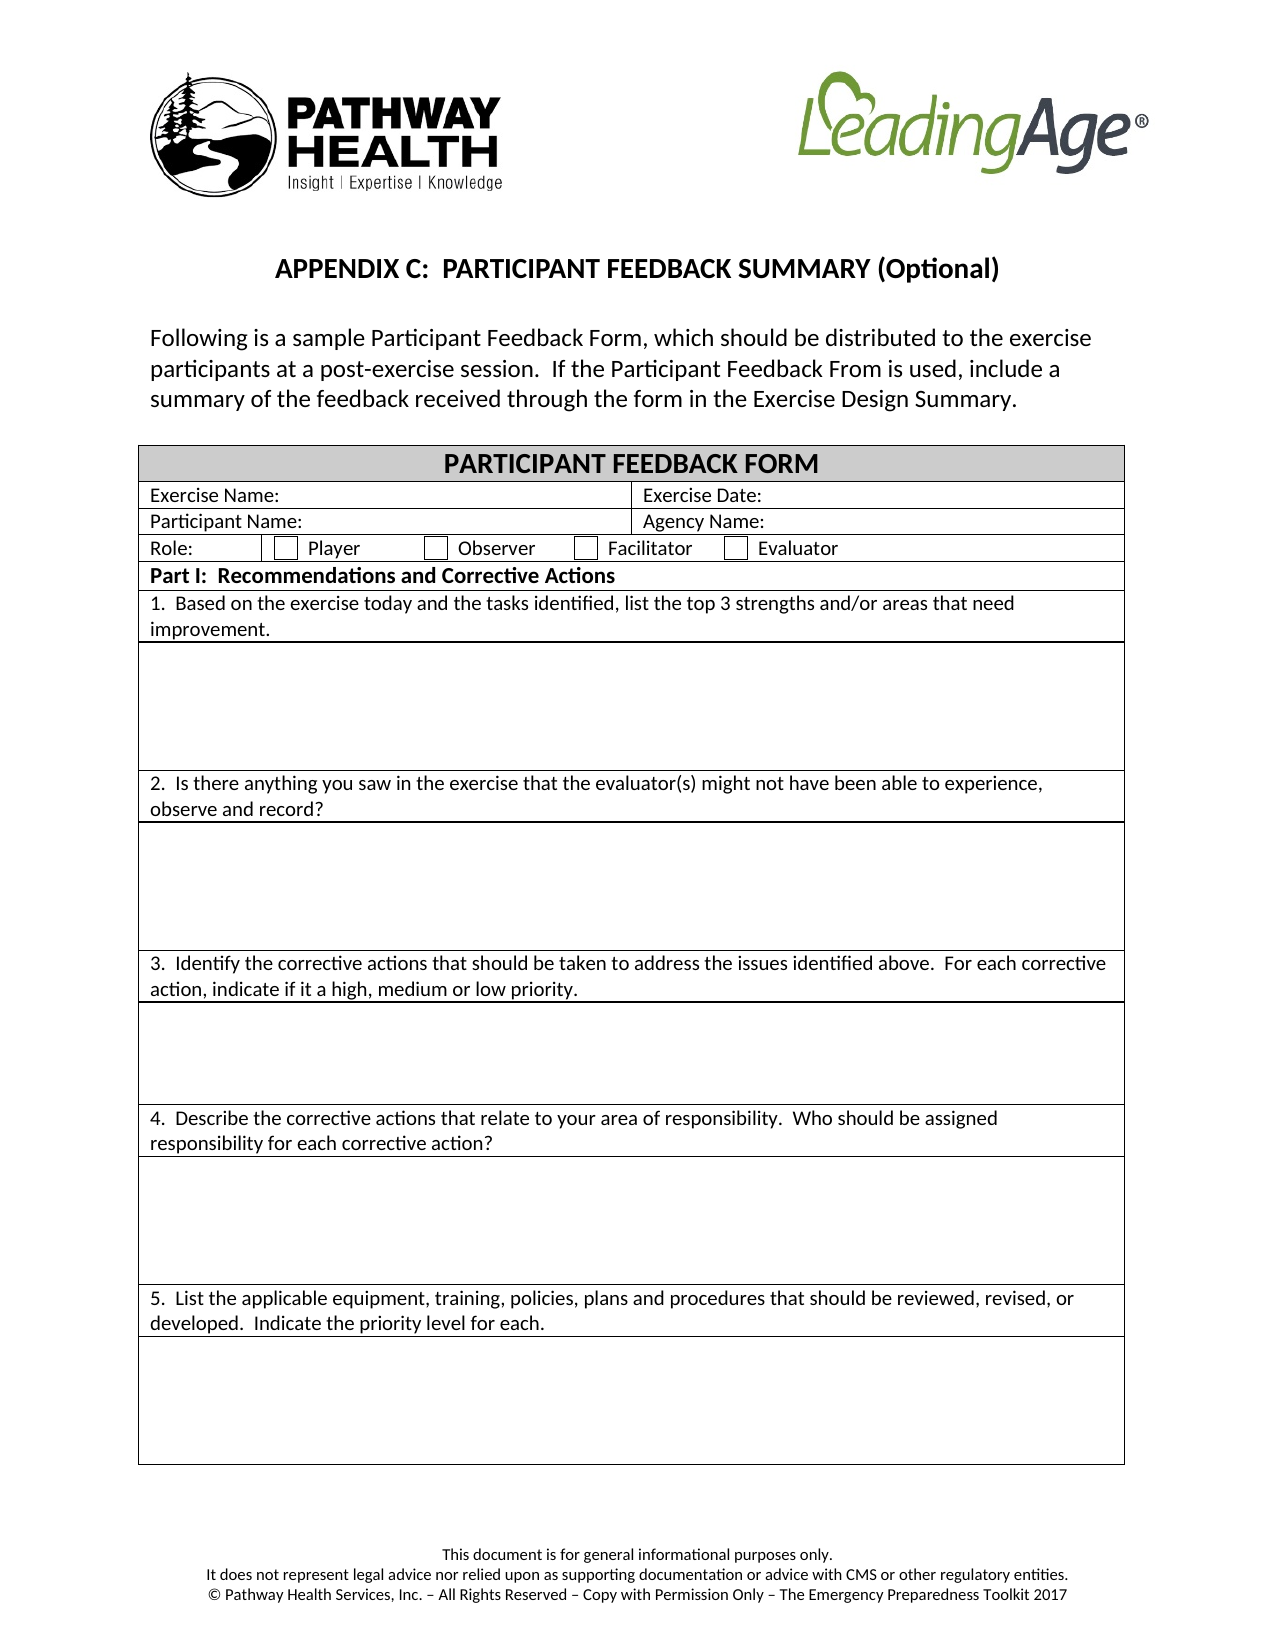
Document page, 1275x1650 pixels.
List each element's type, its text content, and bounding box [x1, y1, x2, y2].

table_cell Part I: Recommendations and Corrective Actions [139, 562, 1124, 589]
picture [0, 0, 1275, 1610]
table_cell 4. Describe the corrective actions that relate to your area of responsibility. Who should be assigned responsibility for each corrective action? [139, 1105, 1124, 1156]
table_cell [139, 1157, 1124, 1284]
table_cell Player Observer Facilitator Evaluator [262, 535, 1124, 561]
table_cell [139, 823, 1124, 949]
table_cell Role: [139, 535, 261, 561]
table_cell Participant Name: [139, 509, 631, 534]
table_cell 5. List the applicable equipment, training, policies, plans and procedures that should be reviewed, revised, or developed. Indicate the priority level for each. [139, 1285, 1124, 1336]
table_header PARTICIPANT FEEDBACK FORM [139, 446, 1124, 481]
table_cell [139, 643, 1124, 769]
text Following is a sample Participant Feedback Form, which should be distributed to the exercise participants at a post-exercise session. If the Participant Feedback From is used, include a summary of the feedback received through the form in the Exercise Design Summary. [150, 322, 1125, 414]
table_cell Exercise Date: [632, 482, 1124, 508]
table_cell 2. Is there anything you saw in the exercise that the evaluator(s) might not have been able to experience, observe and record? [139, 771, 1124, 821]
table_cell 3. Identify the corrective actions that should be taken to address the issues identified above. For each corrective action, indicate if it a high, medium or low priority. [139, 951, 1124, 1001]
table_cell Exercise Name: [139, 482, 631, 508]
table_cell Agency Name: [632, 509, 1124, 534]
table_cell 1. Based on the exercise today and the tasks identified, list the top 3 strengths and/or areas that need improvement. [139, 591, 1124, 641]
table_cell [139, 1003, 1124, 1104]
subtitle APPENDIX C: PARTICIPANT FEEDBACK SUMMARY (Optional) [150, 250, 1125, 286]
table_cell [139, 1337, 1124, 1464]
